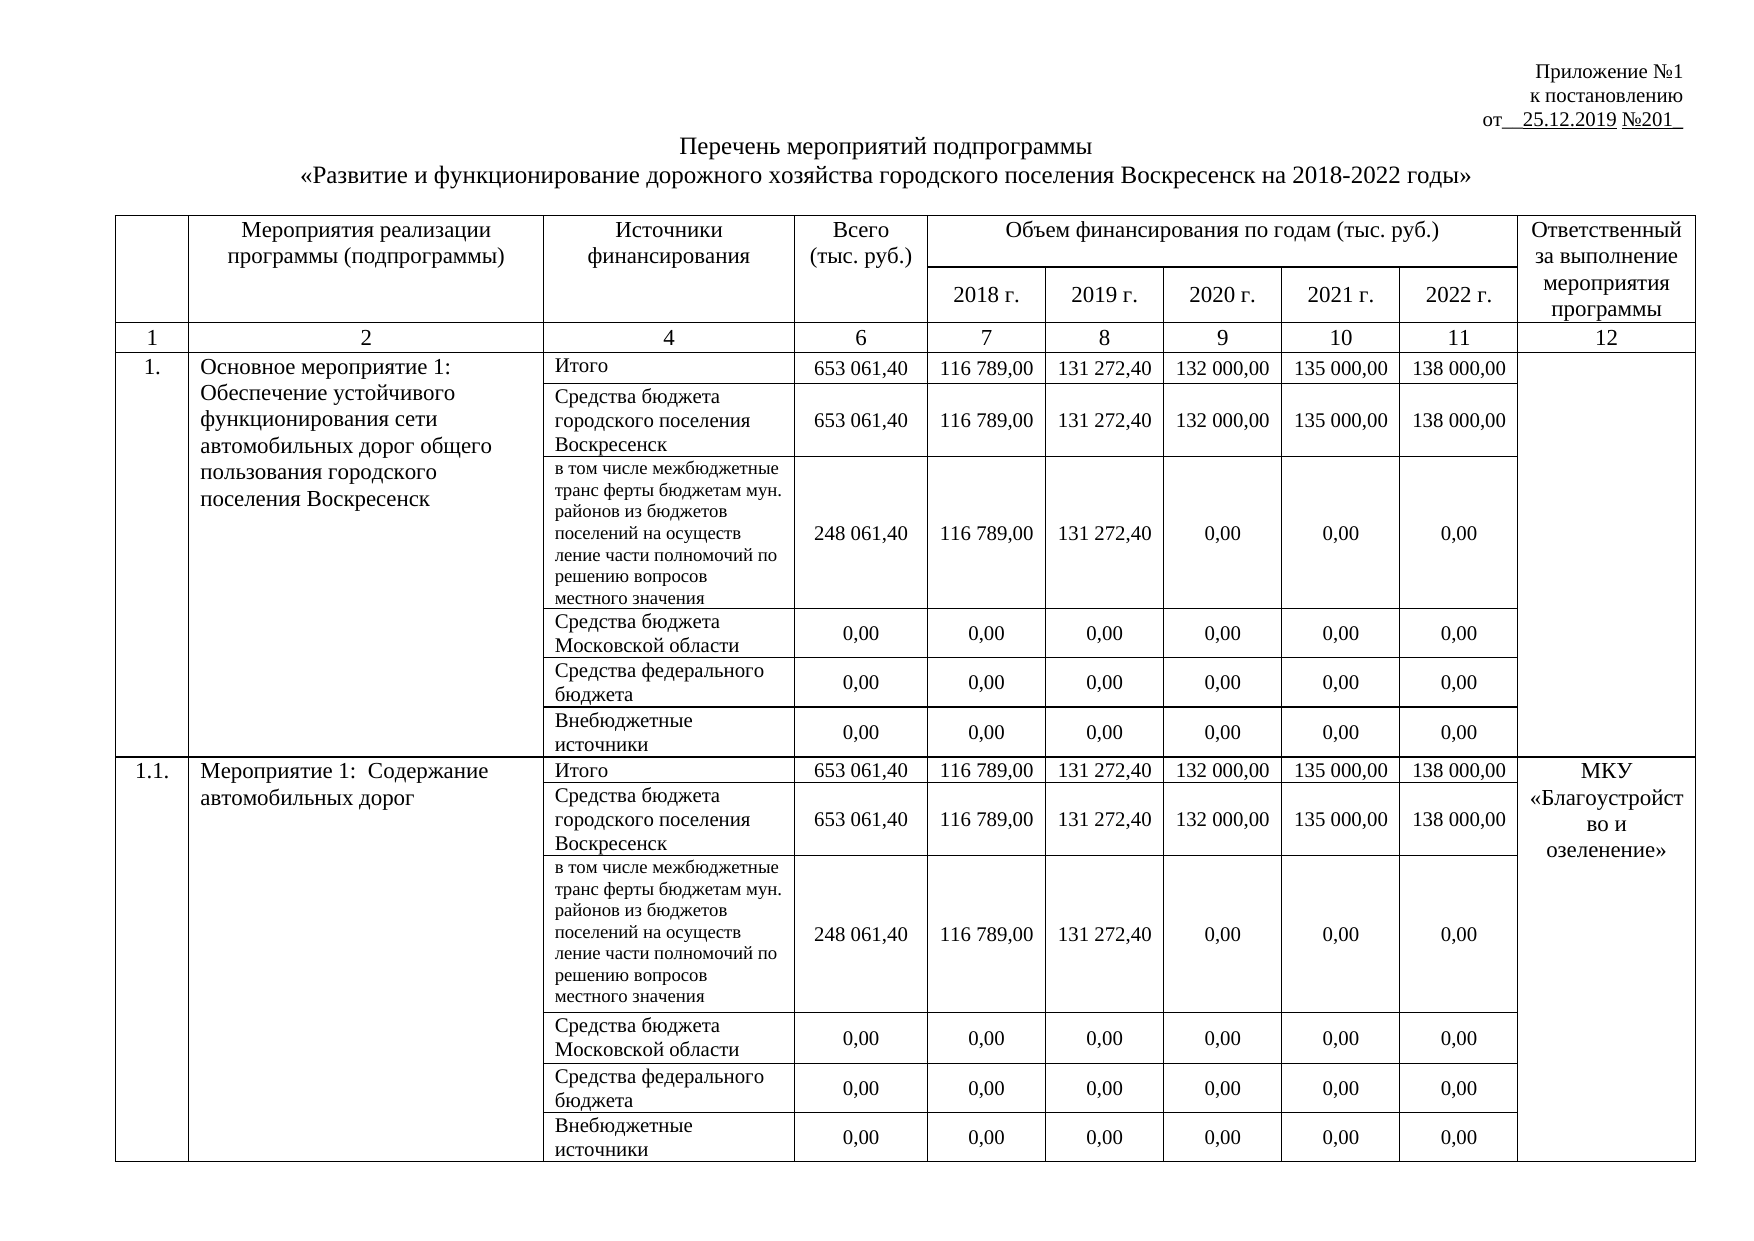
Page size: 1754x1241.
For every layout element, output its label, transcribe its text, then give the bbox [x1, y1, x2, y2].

table_cell 0,00 [1400, 658, 1517, 706]
table_cell 1 [116, 323, 188, 352]
table_cell 138 000,00 [1400, 758, 1517, 782]
table_cell 0,00 [1282, 1013, 1399, 1063]
table_cell 2 [189, 323, 543, 352]
table_header Источники финансирования [544, 216, 794, 322]
table_cell Внебюджетные источники [544, 1113, 794, 1161]
table_cell 0,00 [1164, 708, 1281, 756]
list к постановлению [134, 83, 1683, 107]
table_cell 0,00 [795, 708, 927, 756]
table_cell 0,00 [1282, 708, 1399, 756]
table_cell 0,00 [1282, 457, 1399, 608]
table_cell 0,00 [1046, 1064, 1163, 1112]
table_cell 132 000,00 [1164, 384, 1281, 456]
table_cell 0,00 [1046, 1013, 1163, 1063]
table_cell 0,00 [1400, 1113, 1517, 1161]
table_cell 248 061,40 [795, 856, 927, 1012]
table_cell 2020 г. [1164, 268, 1281, 322]
table_cell 653 061,40 [795, 353, 927, 383]
table_cell 0,00 [1164, 856, 1281, 1012]
table_cell 0,00 [1164, 658, 1281, 706]
table_cell 7 [928, 323, 1045, 352]
table_cell 0,00 [795, 658, 927, 706]
table_cell 0,00 [1164, 1064, 1281, 1112]
table_cell 0,00 [1046, 658, 1163, 706]
table_cell Основное мероприятие 1: Обеспечение устойчивого функционирования сети автомобильных дорог общего пользования городского поселения Воскресенск [189, 353, 543, 756]
table_cell Средства федерального бюджета [544, 1064, 794, 1112]
text Перечень мероприятий подпрограммы [59, 131, 1713, 160]
table_cell 131 272,40 [1046, 783, 1163, 855]
table_cell 0,00 [1046, 708, 1163, 756]
table_cell 0,00 [795, 1113, 927, 1161]
table_cell [1518, 353, 1695, 756]
table_cell Итого [544, 758, 794, 782]
table_cell 0,00 [795, 609, 927, 657]
table_cell 0,00 [928, 609, 1045, 657]
table_cell 0,00 [1046, 1113, 1163, 1161]
text от__25.12.2019 №201_ [59, 107, 1683, 131]
table_cell 138 000,00 [1400, 783, 1517, 855]
text «Развитие и функционирование дорожного хозяйства городского поселения Воскресенск на 2018-2022 годы» [59, 160, 1713, 189]
list Приложение №1 [134, 59, 1683, 83]
table_cell 116 789,00 [928, 758, 1045, 782]
table_cell 0,00 [1164, 1113, 1281, 1161]
table_cell 116 789,00 [928, 856, 1045, 1012]
table_cell Средства бюджета Московской области [544, 609, 794, 657]
table_cell 653 061,40 [795, 783, 927, 855]
table_cell 2022 г. [1400, 268, 1517, 322]
table_cell 0,00 [1164, 1013, 1281, 1063]
table_cell 131 272,40 [1046, 353, 1163, 383]
table_cell МКУ «Благоустройство и озеленение» [1518, 758, 1695, 1161]
table_cell 0,00 [1282, 1064, 1399, 1112]
table_cell 1.1. [116, 758, 188, 1161]
table_cell 248 061,40 [795, 457, 927, 608]
table_cell 9 [1164, 323, 1281, 352]
table_cell 132 000,00 [1164, 758, 1281, 782]
table_cell 131 272,40 [1046, 758, 1163, 782]
table_cell 12 [1518, 323, 1695, 352]
table_cell 0,00 [928, 1013, 1045, 1063]
table_cell Мероприятие 1: Содержание автомобильных дорог [189, 758, 543, 1161]
table_cell Средства бюджета Московской области [544, 1013, 794, 1063]
table_cell Средства федерального бюджета [544, 658, 794, 706]
table_cell 131 272,40 [1046, 856, 1163, 1012]
table_cell 0,00 [1400, 457, 1517, 608]
table_header [116, 216, 188, 322]
table_cell 131 272,40 [1046, 384, 1163, 456]
table_cell 1. [116, 353, 188, 756]
table_cell 0,00 [795, 1064, 927, 1112]
table_cell 0,00 [1164, 609, 1281, 657]
table_cell 0,00 [928, 708, 1045, 756]
table_header Мероприятия реализации программы (подпрограммы) [189, 216, 543, 322]
table_cell 2021 г. [1282, 268, 1399, 322]
table_cell 0,00 [1400, 1064, 1517, 1112]
table_cell 0,00 [1282, 658, 1399, 706]
table_cell 0,00 [928, 1113, 1045, 1161]
table_cell 0,00 [1282, 609, 1399, 657]
table_cell 11 [1400, 323, 1517, 352]
table_cell 116 789,00 [928, 384, 1045, 456]
table_cell Средства бюджета городского поселения Воскресенск [544, 783, 794, 855]
table_cell 116 789,00 [928, 353, 1045, 383]
table_cell 135 000,00 [1282, 384, 1399, 456]
table_cell Средства бюджета городского поселения Воскресенск [544, 384, 794, 456]
table_cell 116 789,00 [928, 457, 1045, 608]
table_cell 0,00 [928, 1064, 1045, 1112]
table_cell 4 [544, 323, 794, 352]
table_header Ответственный за выполнение мероприятия программы [1518, 216, 1695, 322]
table_cell 132 000,00 [1164, 783, 1281, 855]
table_cell 135 000,00 [1282, 758, 1399, 782]
table_cell 138 000,00 [1400, 384, 1517, 456]
table_cell 2018 г. [928, 268, 1045, 322]
table_cell 135 000,00 [1282, 353, 1399, 383]
table_cell 0,00 [1282, 856, 1399, 1012]
table_cell 0,00 [1282, 1113, 1399, 1161]
table_cell 0,00 [1400, 1013, 1517, 1063]
table_header Всего (тыс. руб.) [795, 216, 927, 322]
table_cell 6 [795, 323, 927, 352]
table_cell 0,00 [928, 658, 1045, 706]
table_cell 10 [1282, 323, 1399, 352]
table_cell Внебюджетные источники [544, 708, 794, 756]
table_cell 653 061,40 [795, 758, 927, 782]
table_header Объем финансирования по годам (тыс. руб.) [928, 216, 1517, 266]
table_cell 138 000,00 [1400, 353, 1517, 383]
table_cell 0,00 [1400, 856, 1517, 1012]
table_cell 0,00 [1164, 457, 1281, 608]
table_cell 0,00 [1400, 609, 1517, 657]
table_cell 653 061,40 [795, 384, 927, 456]
table_cell 135 000,00 [1282, 783, 1399, 855]
table_cell 0,00 [1046, 609, 1163, 657]
table_cell 0,00 [795, 1013, 927, 1063]
table_cell 8 [1046, 323, 1163, 352]
table_cell 116 789,00 [928, 783, 1045, 855]
table_cell 0,00 [1400, 708, 1517, 756]
table_cell Итого [544, 353, 794, 383]
table_cell 131 272,40 [1046, 457, 1163, 608]
table_cell 2019 г. [1046, 268, 1163, 322]
table_cell 132 000,00 [1164, 353, 1281, 383]
